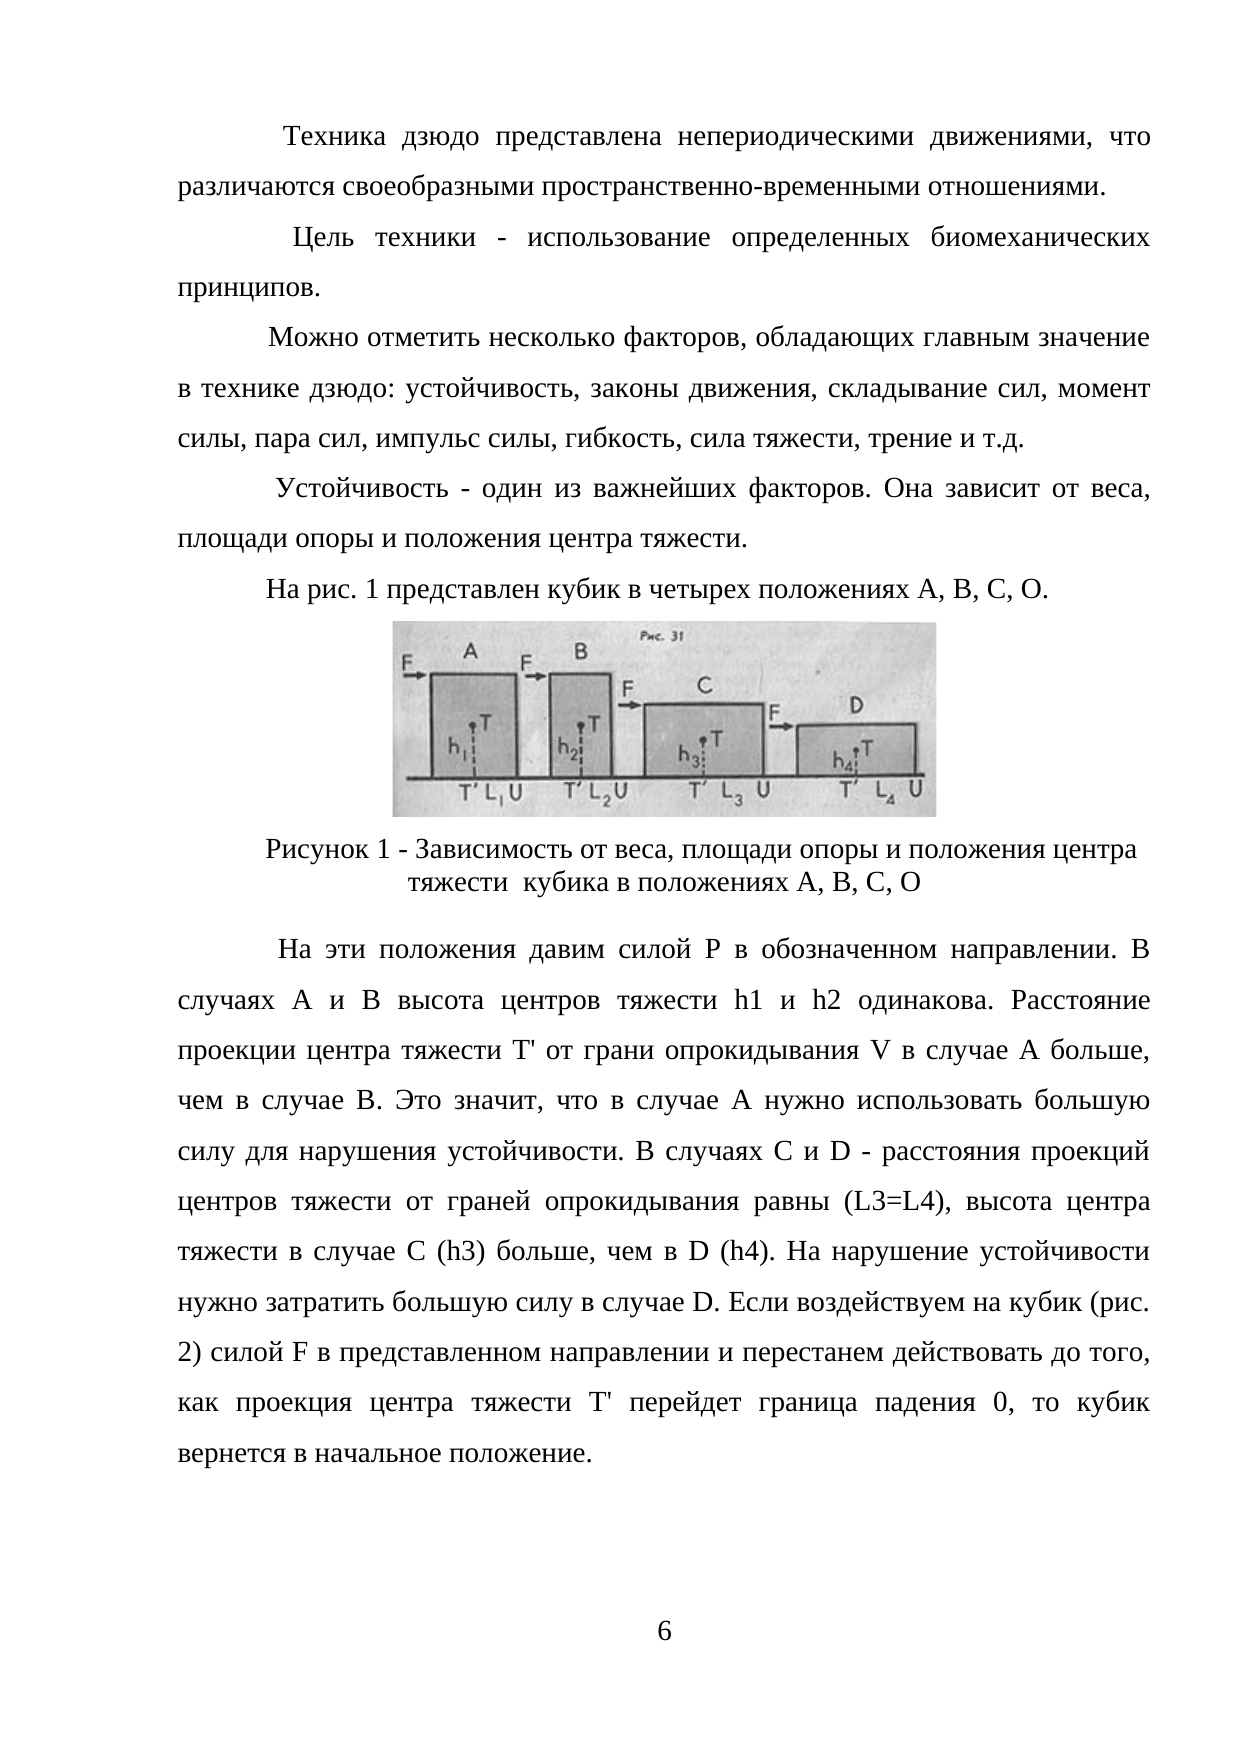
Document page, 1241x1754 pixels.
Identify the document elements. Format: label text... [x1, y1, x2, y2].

text На эти положения давим силой Р в обозначенном направлении. В случаях А и В высота центров тяжести h1 и h2 одинакова. Расстояние проекции центра тяжести Т' от грани опрокидывания V в случае А больше, чем в случае В. Это значит, что в случае А нужно использовать большую силу для нарушения устойчивости. В случаях С и D - расстояния проекций центров тяжести от граней опрокидывания равны (L3=L4), высота центра тяжести в случае С (h3) больше, чем в D (h4). На нарушение устойчивости нужно затратить большую силу в случае D. Если воздействуем на кубик (рис. 2) силой F в представленном направлении и перестанем действовать до того, как проекция центра тяжести Т' перейдет граница падения 0, то кубик вернется в начальное положение. [177, 932, 1152, 1468]
text Можно отметить несколько факторов, обладающих главным значение в технике дзюдо: устойчивость, законы движения, складывание сил, момент силы, пара сил, импульс силы, гибкость, сила тяжести, трение и т.д. [177, 319, 1152, 453]
text На рис. 1 представлен кубик в четырех положениях А, В, С, О. [177, 571, 1152, 604]
text Техника дзюдо представлена непериодическими движениями, что различаются своеобразными пространственно-временными отношениями. [177, 118, 1152, 202]
picture [392, 621, 937, 817]
text Цель техники - использование определенных биомеханических принципов. [177, 219, 1152, 303]
text Рисунок 1 - Зависимость от веса, площади опоры и положения центра тяжести кубика в положениях А, В, С, О [177, 831, 1152, 898]
text Устойчивость - один из важнейших факторов. Она зависит от веса, площади опоры и положения центра тяжести. [177, 470, 1152, 554]
